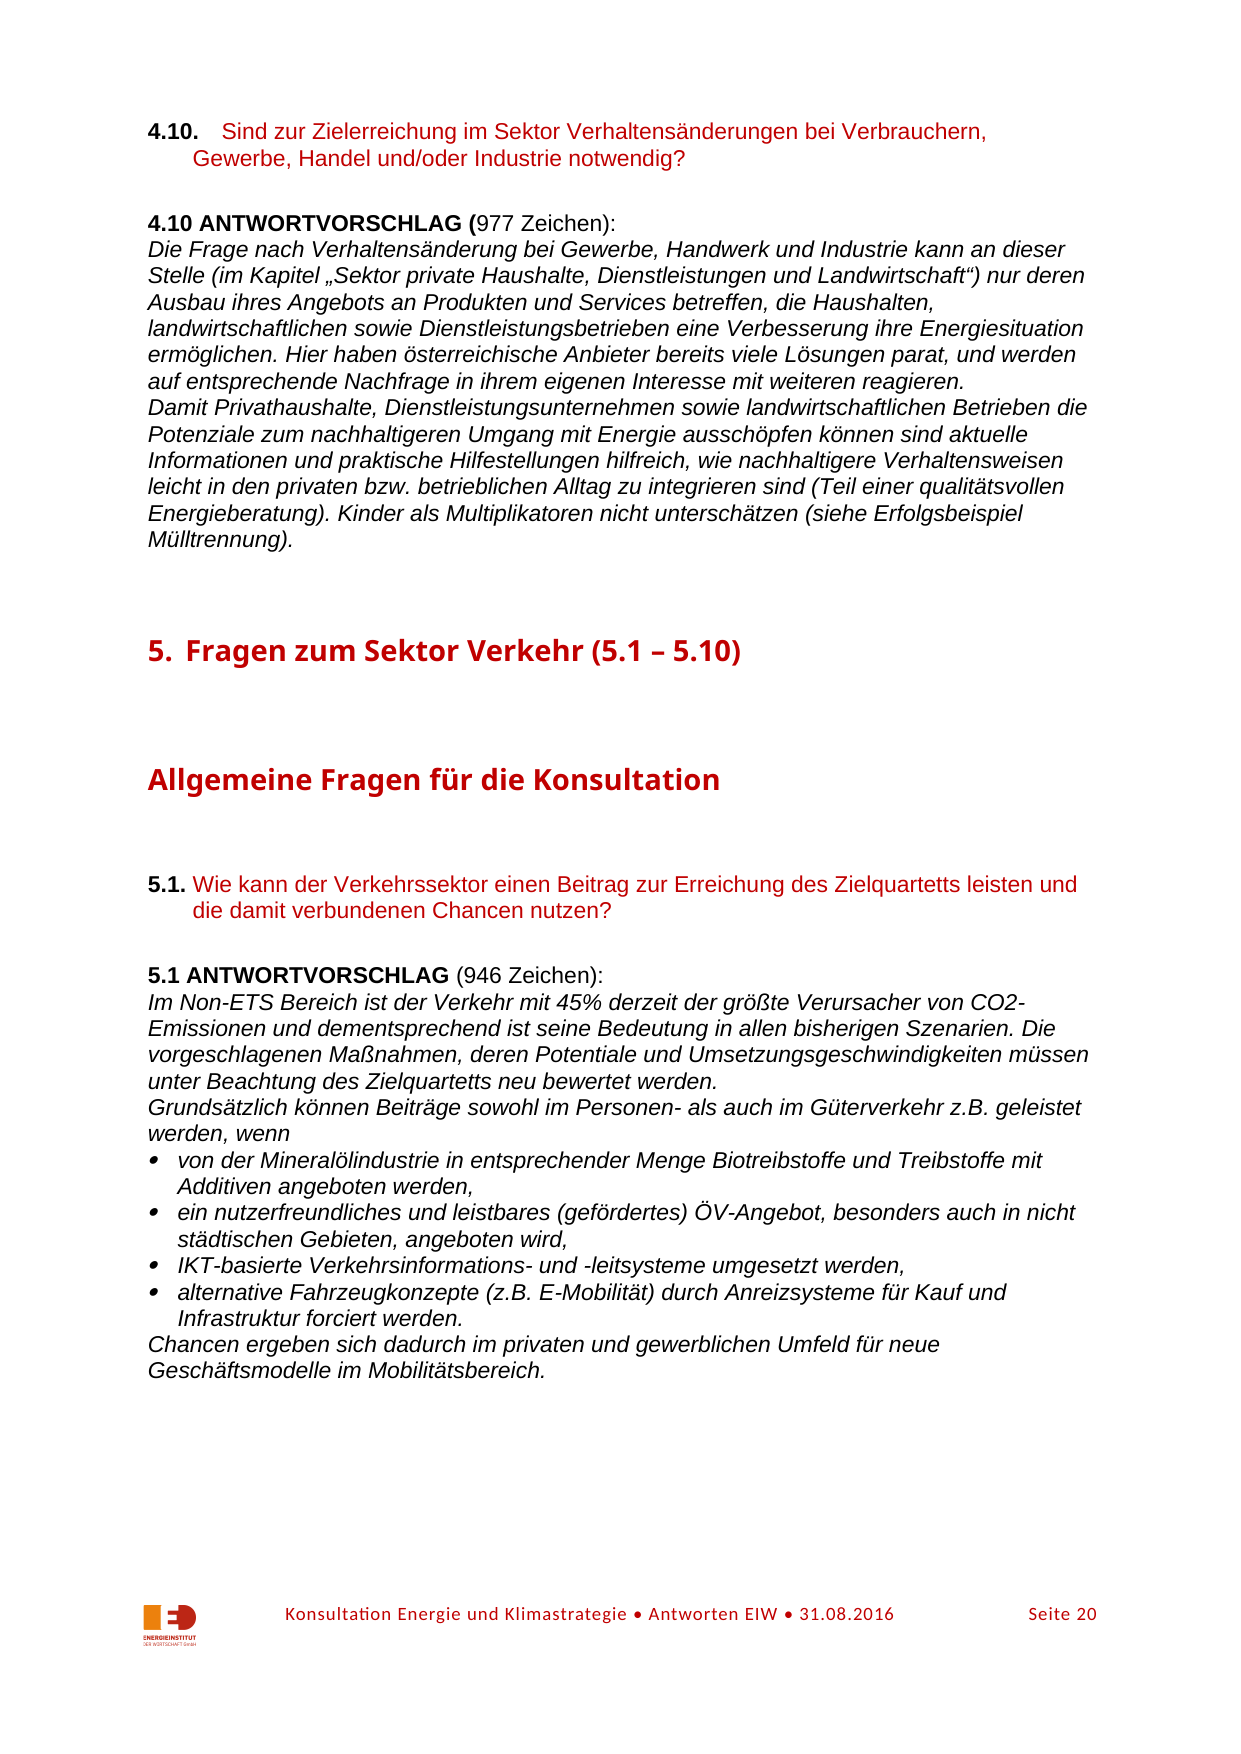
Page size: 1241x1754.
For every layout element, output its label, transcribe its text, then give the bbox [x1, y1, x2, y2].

list Allgemeine Fragen für die Konsultation [148, 759, 1093, 799]
list Grundsätzlich können Beiträge sowohl im Personen- als auch im Güterverkehr z.B. geleistet werden, wenn [148, 1094, 1093, 1147]
text Fragen zum Sektor Verkehr (5.1 – 5.10) [148, 630, 1093, 670]
text 5.1 ANTWORTVORSCHLAG (946 Zeichen): [148, 962, 1093, 988]
list IKT-basierte Verkehrsinformations- und -leitsysteme umgesetzt werden, [148, 1252, 1093, 1278]
list von der Mineralölindustrie in entsprechender Menge Biotreibstoffe und Treibstoffe mit Additiven angeboten werden, [148, 1147, 1093, 1199]
list ein nutzerfreundliches und leistbares (gefördertes) ÖV-Angebot, besonders auch in nicht städtischen Gebieten, angeboten wird, [148, 1199, 1093, 1252]
text Wie kann der Verkehrssektor einen Beitrag zur Erreichung des Zielquartetts leisten und die damit verbundenen Chancen nutzen? [148, 871, 1093, 923]
text Sind zur Zielerreichung im Sektor Verhaltensänderungen bei Verbrauchern, Gewerbe, Handel und/oder Industrie notwendig? [148, 118, 1093, 171]
list Im Non-ETS Bereich ist der Verkehr mit 45% derzeit der größte Verursacher von CO2-Emissionen und dementsprechend ist seine Bedeutung in allen bisherigen Szenarien. Die vorgeschlagenen Maßnahmen, deren Potentiale und Umsetzungsgeschwindigkeiten müssen unter Beachtung des Zielquartetts neu bewertet werden. [148, 988, 1093, 1094]
text Damit Privathaushalte, Dienstleistungsunternehmen sowie landwirtschaftlichen Betrieben die Potenziale zum nachhaltigeren Umgang mit Energie ausschöpfen können sind aktuelle Informationen und praktische Hilfestellungen hilfreich, wie nachhaltigere Verhaltensweisen leicht in den privaten bzw. betrieblichen Alltag zu integrieren sind (Teil einer qualitätsvollen Energieberatung). Kinder als Multiplikatoren nicht unterschätzen (siehe Erfolgsbeispiel Mülltrennung). [148, 394, 1093, 552]
picture [143, 1605, 196, 1646]
text 4.10 ANTWORTVORSCHLAG (977 Zeichen): [148, 210, 1093, 236]
list alternative Fahrzeugkonzepte (z.B. E-Mobilität) durch Anreizsysteme für Kauf und Infrastruktur forciert werden. [148, 1278, 1093, 1331]
text Die Frage nach Verhaltensänderung bei Gewerbe, Handwerk und Industrie kann an dieser Stelle (im Kapitel „Sektor private Haushalte, Dienstleistungen und Landwirtschaft“) nur deren Ausbau ihres Angebots an Produkten und Services betreffen, die Haushalten, landwirtschaftlichen sowie Dienstleistungsbetrieben eine Verbesserung ihre Energiesituation ermöglichen. Hier haben österreichische Anbieter bereits viele Lösungen parat, und werden auf entsprechende Nachfrage in ihrem eigenen Interesse mit weiteren reagieren. [148, 236, 1093, 394]
list Chancen ergeben sich dadurch im privaten und gewerblichen Umfeld für neue Geschäftsmodelle im Mobilitätsbereich. [148, 1331, 1093, 1384]
